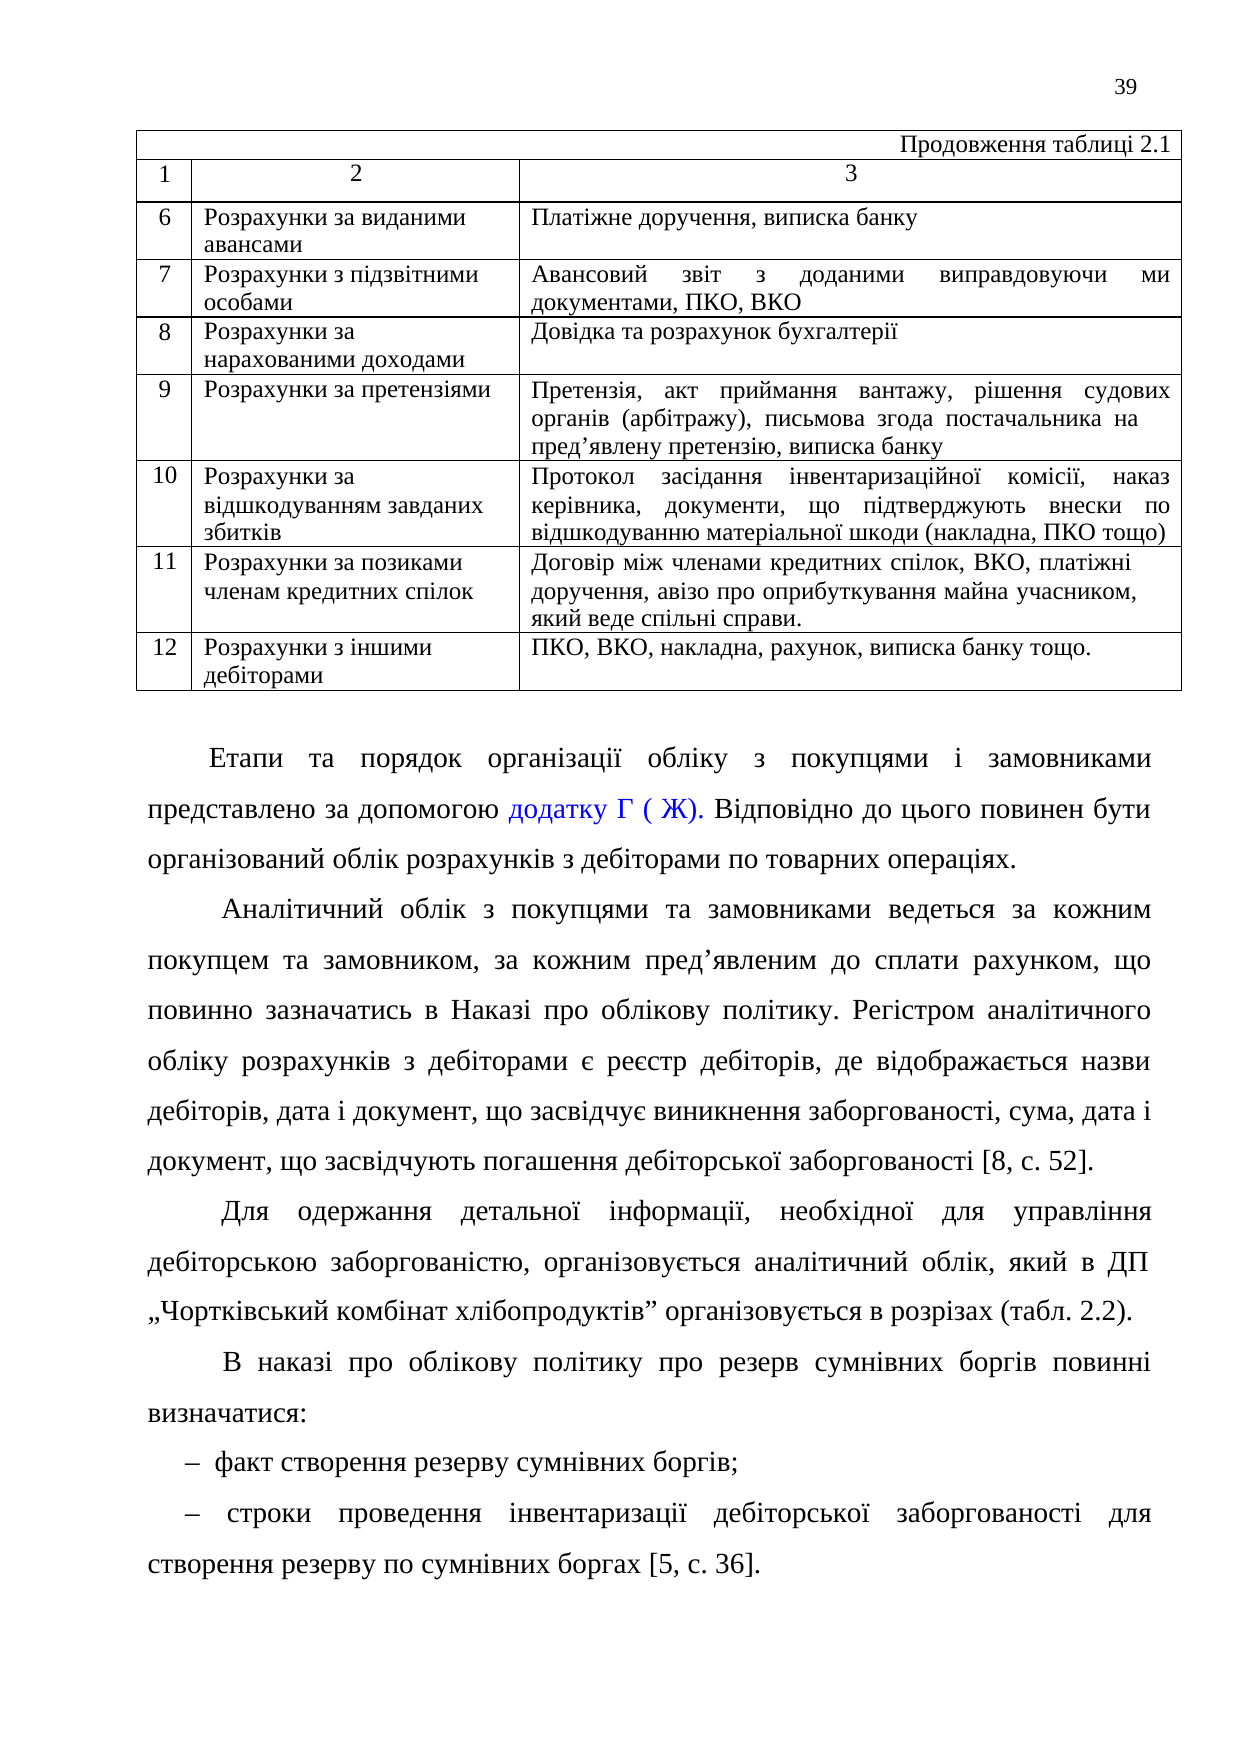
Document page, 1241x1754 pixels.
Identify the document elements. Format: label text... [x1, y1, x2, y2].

table_cell ПКО, ВКО, накладна, рахунок, виписка банку тощо. [520, 633, 1181, 690]
table_cell 11 [137, 547, 191, 632]
table_cell 1 [137, 160, 191, 201]
list строки проведення інвентаризації дебіторської заборгованості для створення резерву по сумнівних боргах [5, с. 36]. [147, 1495, 1152, 1579]
table_cell Розрахунки з іншими дебіторами [192, 633, 519, 690]
text Етапи та порядок організації обліку з покупцями і замовниками представлено за допомогою додатку Г ( Ж). Відповідно до цього повинен бути організований облік розрахунків з дебіторами по товарних операціях. [147, 741, 1151, 875]
table_cell 7 [137, 260, 191, 316]
table_cell Претензія, акт приймання вантажу, рішення судових органів (арбітражу), письмова згода постачальника на пред’явлену претензію, виписка банку [520, 375, 1181, 460]
table_cell Розрахунки за відшкодуванням завданих збитків [192, 461, 519, 546]
text „Чортківський комбінат хлібопродуктів” організовується в розрізах (табл. 2.2). [147, 1294, 1217, 1328]
list факт створення резерву сумнівних боргів; [185, 1445, 1217, 1478]
table_cell 3 [520, 160, 1181, 201]
text В наказі про облікову політику про резерв сумнівних боргів повинні визначатися: [147, 1344, 1151, 1428]
table_cell 10 [137, 461, 191, 546]
text Аналітичний облік з покупцями та замовниками ведеться за кожним покупцем та замовником, за кожним пред’явленим до сплати рахунком, що повинно зазначатись в Наказі про облікову політику. Регістром аналітичного обліку розрахунків з дебіторами є реєстр дебіторів, де відображається назви дебіторів, дата і документ, що засвідчує виникнення заборгованості, сума, дата і документ, що засвідчують погашення дебіторської заборгованості [8, с. 52]. [147, 892, 1152, 1177]
table_cell 2 [192, 160, 519, 201]
table_cell Платіжне доручення, виписка банку [520, 203, 1181, 259]
table_cell Протокол засідання інвентаризаційної комісії, наказ керівника, документи, що підтверджують внески по відшкодуванню матеріальної шкоди (накладна, ПКО тощо) [520, 461, 1181, 546]
table_cell Розрахунки за позиками членам кредитних спілок [192, 547, 519, 632]
table_cell Розрахунки за претензіями [192, 375, 519, 460]
table_cell Розрахунки з підзвітними особами [192, 260, 519, 316]
text Для одержання детальної інформації, необхідної для управління дебіторською заборгованістю, організовується аналітичний облік, який в ДП [147, 1193, 1152, 1277]
table_cell Довідка та розрахунок бухгалтерії [520, 318, 1181, 374]
table_header Продовження таблиці 2.1 [137, 131, 1181, 158]
table_cell Договір між членами кредитних спілок, ВКО, платіжні доручення, авізо про оприбуткування майна учасником, який веде спільні справи. [520, 547, 1181, 632]
table_cell Розрахунки за нарахованими доходами [192, 318, 519, 374]
table_cell 12 [137, 633, 191, 690]
table_cell 6 [137, 203, 191, 259]
table_cell Авансовий звіт з доданими виправдовуючи ми документами, ПКО, ВКО [520, 260, 1181, 316]
table_cell 9 [137, 375, 191, 460]
table_cell Розрахунки за виданими авансами [192, 203, 519, 259]
table_cell 8 [137, 318, 191, 374]
